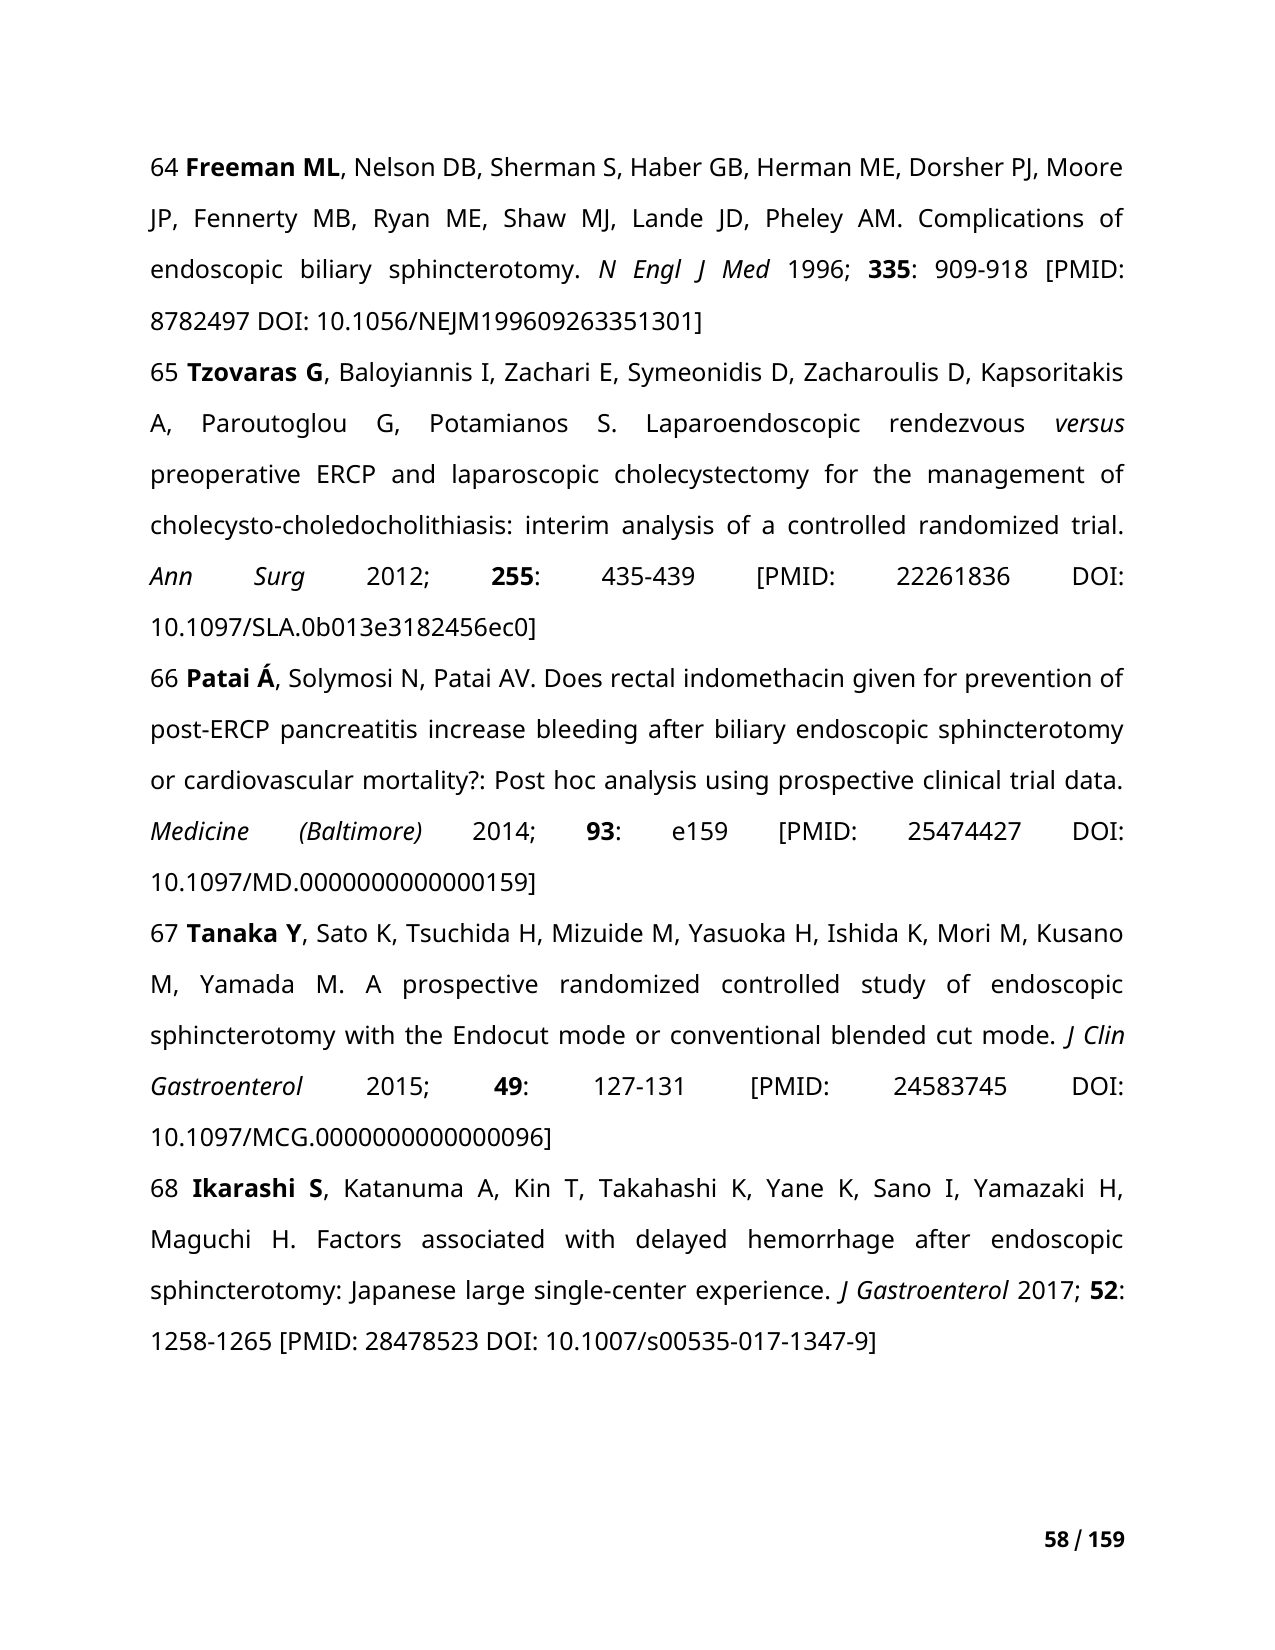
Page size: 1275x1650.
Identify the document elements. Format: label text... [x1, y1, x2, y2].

text 67 Tanaka Y, Sato K, Tsuchida H, Mizuide M, Yasuoka H, Ishida K, Mori M, Kusano M, Yamada M. A prospective randomized controlled study of endoscopic sphincterotomy with the Endocut mode or conventional blended cut mode. J Clin Gastroenterol 2015; 49: 127-131 [PMID: 24583745 DOI: 10.1097/MCG.0000000000000096] [150, 916, 1125, 1154]
text 68 Ikarashi S, Katanuma A, Kin T, Takahashi K, Yane K, Sano I, Yamazaki H, Maguchi H. Factors associated with delayed hemorrhage after endoscopic sphincterotomy: Japanese large single-center experience. J Gastroenterol 2017; 52: 1258-1265 [PMID: 28478523 DOI: 10.1007/s00535-017-1347-9] [150, 1171, 1125, 1358]
text 66 Patai Á, Solymosi N, Patai AV. Does rectal indomethacin given for prevention of post-ERCP pancreatitis increase bleeding after biliary endoscopic sphincterotomy or cardiovascular mortality?: Post hoc analysis using prospective clinical trial data. Medicine (Baltimore) 2014; 93: e159 [PMID: 25474427 DOI: 10.1097/MD.0000000000000159] [150, 660, 1125, 899]
text 64 Freeman ML, Nelson DB, Sherman S, Haber GB, Herman ME, Dorsher PJ, Moore JP, Fennerty MB, Ryan ME, Shaw MJ, Lande JD, Pheley AM. Complications of endoscopic biliary sphincterotomy. N Engl J Med 1996; 335: 909-918 [PMID: 8782497 DOI: 10.1056/NEJM199609263351301] [150, 150, 1125, 337]
text 65 Tzovaras G, Baloyiannis I, Zachari E, Symeonidis D, Zacharoulis D, Kapsoritakis A, Paroutoglou G, Potamianos S. Laparoendoscopic rendezvous versus preoperative ERCP and laparoscopic cholecystectomy for the management of cholecysto-choledocholithiasis: interim analysis of a controlled randomized trial. Ann Surg 2012; 255: 435-439 [PMID: 22261836 DOI: 10.1097/SLA.0b013e3182456ec0] [150, 354, 1125, 643]
